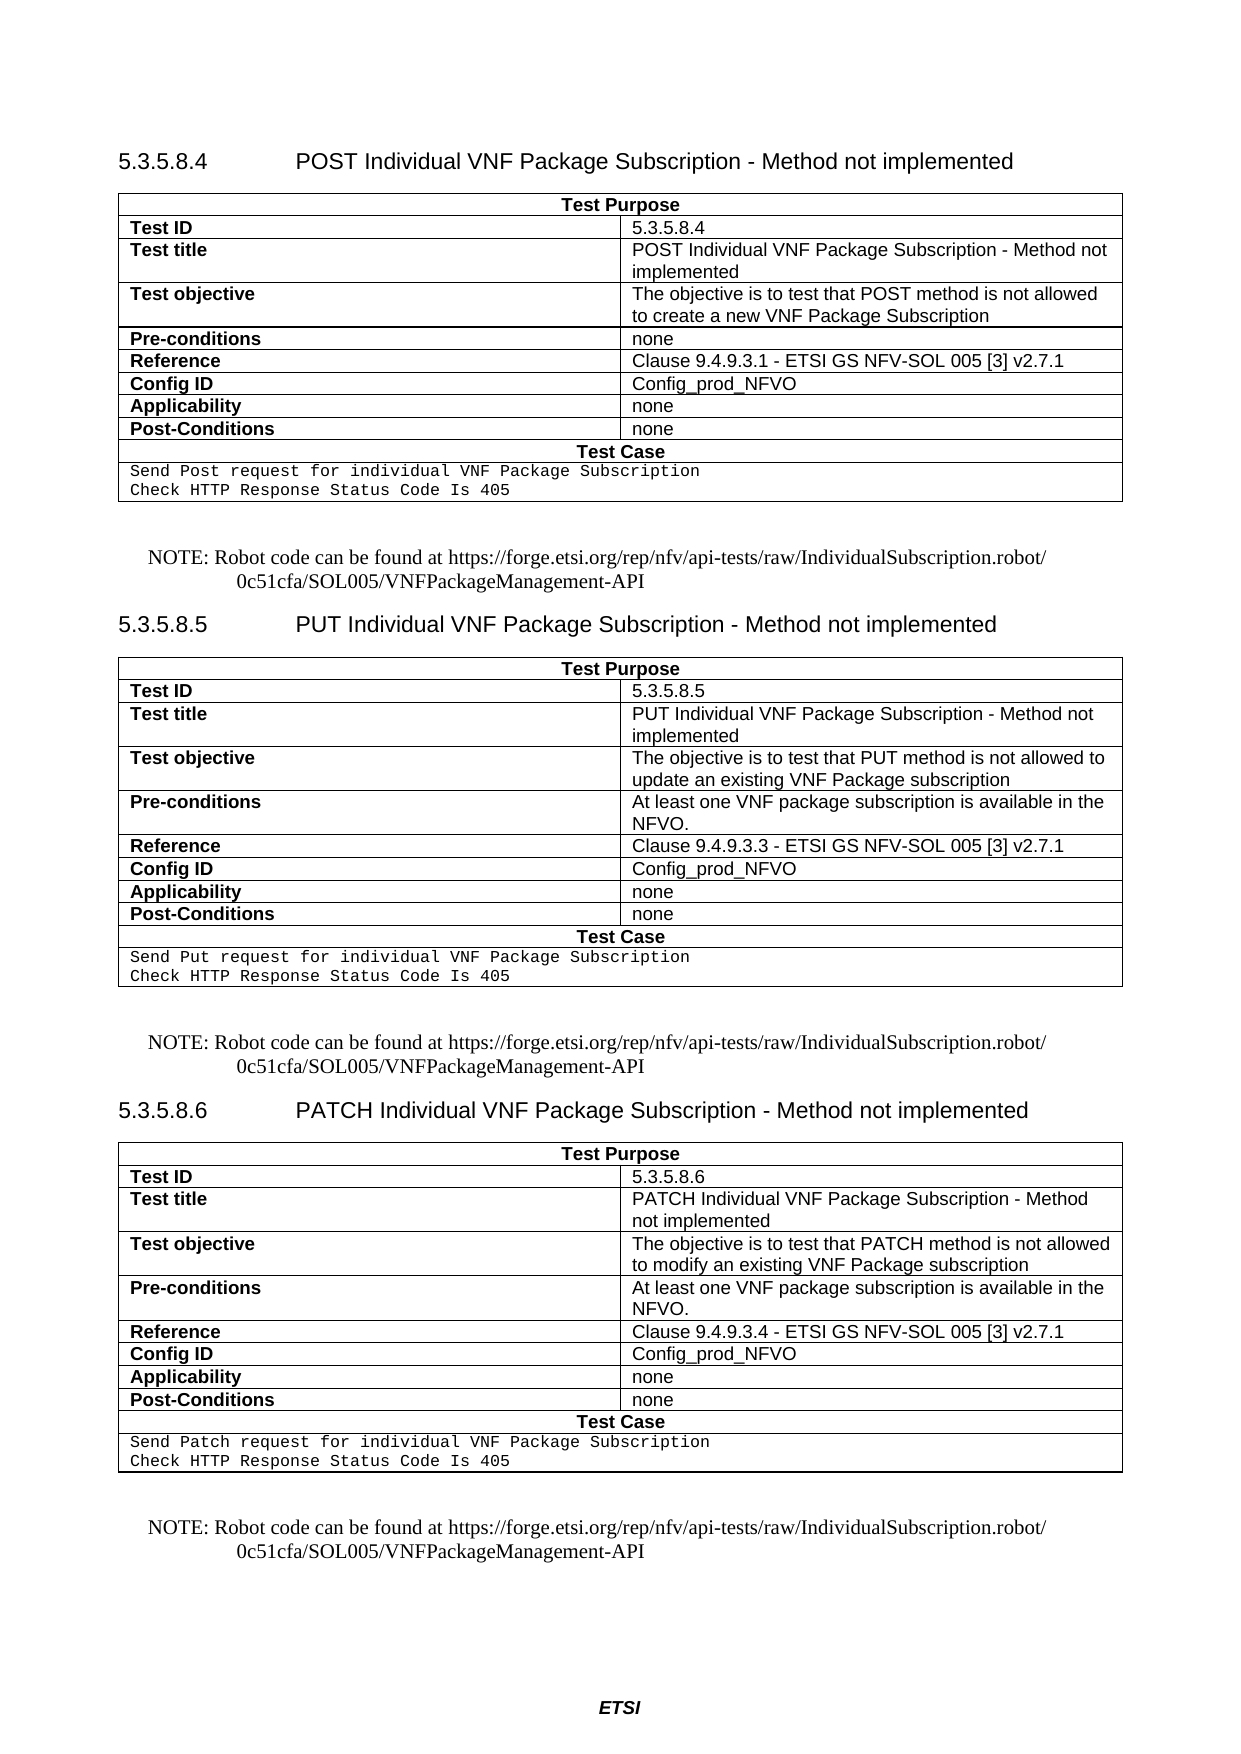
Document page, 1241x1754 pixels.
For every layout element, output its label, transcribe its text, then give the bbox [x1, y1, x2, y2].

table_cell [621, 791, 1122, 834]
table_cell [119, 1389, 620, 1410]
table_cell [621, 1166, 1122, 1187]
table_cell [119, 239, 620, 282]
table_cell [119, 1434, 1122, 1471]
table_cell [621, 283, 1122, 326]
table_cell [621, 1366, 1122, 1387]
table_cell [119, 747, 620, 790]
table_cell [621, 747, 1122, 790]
subtitle 5.3.5.8.5 PUT Individual VNF Package Subscription - Method not implemented [118, 611, 1122, 638]
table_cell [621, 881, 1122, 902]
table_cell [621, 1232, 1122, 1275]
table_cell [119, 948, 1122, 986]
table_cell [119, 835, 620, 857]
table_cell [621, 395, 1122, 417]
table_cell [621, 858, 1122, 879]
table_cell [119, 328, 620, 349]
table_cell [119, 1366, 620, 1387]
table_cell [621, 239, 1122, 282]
text NOTE: Robot code can be found at https://forge.etsi.org/rep/nfv/api-tests/raw/IndividualSubscription.robot/0c51cfa/SOL005/VNFPackageManagement-API [148, 1515, 1122, 1563]
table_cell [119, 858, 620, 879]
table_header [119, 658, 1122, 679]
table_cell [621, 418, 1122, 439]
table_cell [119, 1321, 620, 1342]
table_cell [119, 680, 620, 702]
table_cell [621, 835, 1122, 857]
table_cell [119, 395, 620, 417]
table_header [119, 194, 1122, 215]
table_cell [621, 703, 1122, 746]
subtitle 5.3.5.8.6 PATCH Individual VNF Package Subscription - Method not implemented [118, 1097, 1122, 1123]
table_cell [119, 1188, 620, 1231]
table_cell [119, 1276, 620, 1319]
text NOTE: Robot code can be found at https://forge.etsi.org/rep/nfv/api-tests/raw/IndividualSubscription.robot/0c51cfa/SOL005/VNFPackageManagement-API [148, 1030, 1122, 1078]
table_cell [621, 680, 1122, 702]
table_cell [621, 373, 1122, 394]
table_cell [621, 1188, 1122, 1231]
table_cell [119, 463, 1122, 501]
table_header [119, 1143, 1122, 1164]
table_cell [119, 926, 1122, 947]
text NOTE: Robot code can be found at https://forge.etsi.org/rep/nfv/api-tests/raw/IndividualSubscription.robot/0c51cfa/SOL005/VNFPackageManagement-API [148, 544, 1122, 593]
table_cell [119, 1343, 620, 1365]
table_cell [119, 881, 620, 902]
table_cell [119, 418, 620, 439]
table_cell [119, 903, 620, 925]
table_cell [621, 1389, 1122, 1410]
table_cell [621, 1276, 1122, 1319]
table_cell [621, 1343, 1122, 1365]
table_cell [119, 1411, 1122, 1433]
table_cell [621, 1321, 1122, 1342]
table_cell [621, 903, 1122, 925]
subtitle 5.3.5.8.4 POST Individual VNF Package Subscription - Method not implemented [118, 148, 1122, 174]
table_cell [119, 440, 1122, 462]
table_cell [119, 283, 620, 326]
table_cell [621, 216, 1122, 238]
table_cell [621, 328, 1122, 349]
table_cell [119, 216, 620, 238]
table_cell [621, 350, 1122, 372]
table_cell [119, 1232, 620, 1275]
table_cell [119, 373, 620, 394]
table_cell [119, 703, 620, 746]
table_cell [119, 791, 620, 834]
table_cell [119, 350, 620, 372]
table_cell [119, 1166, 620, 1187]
